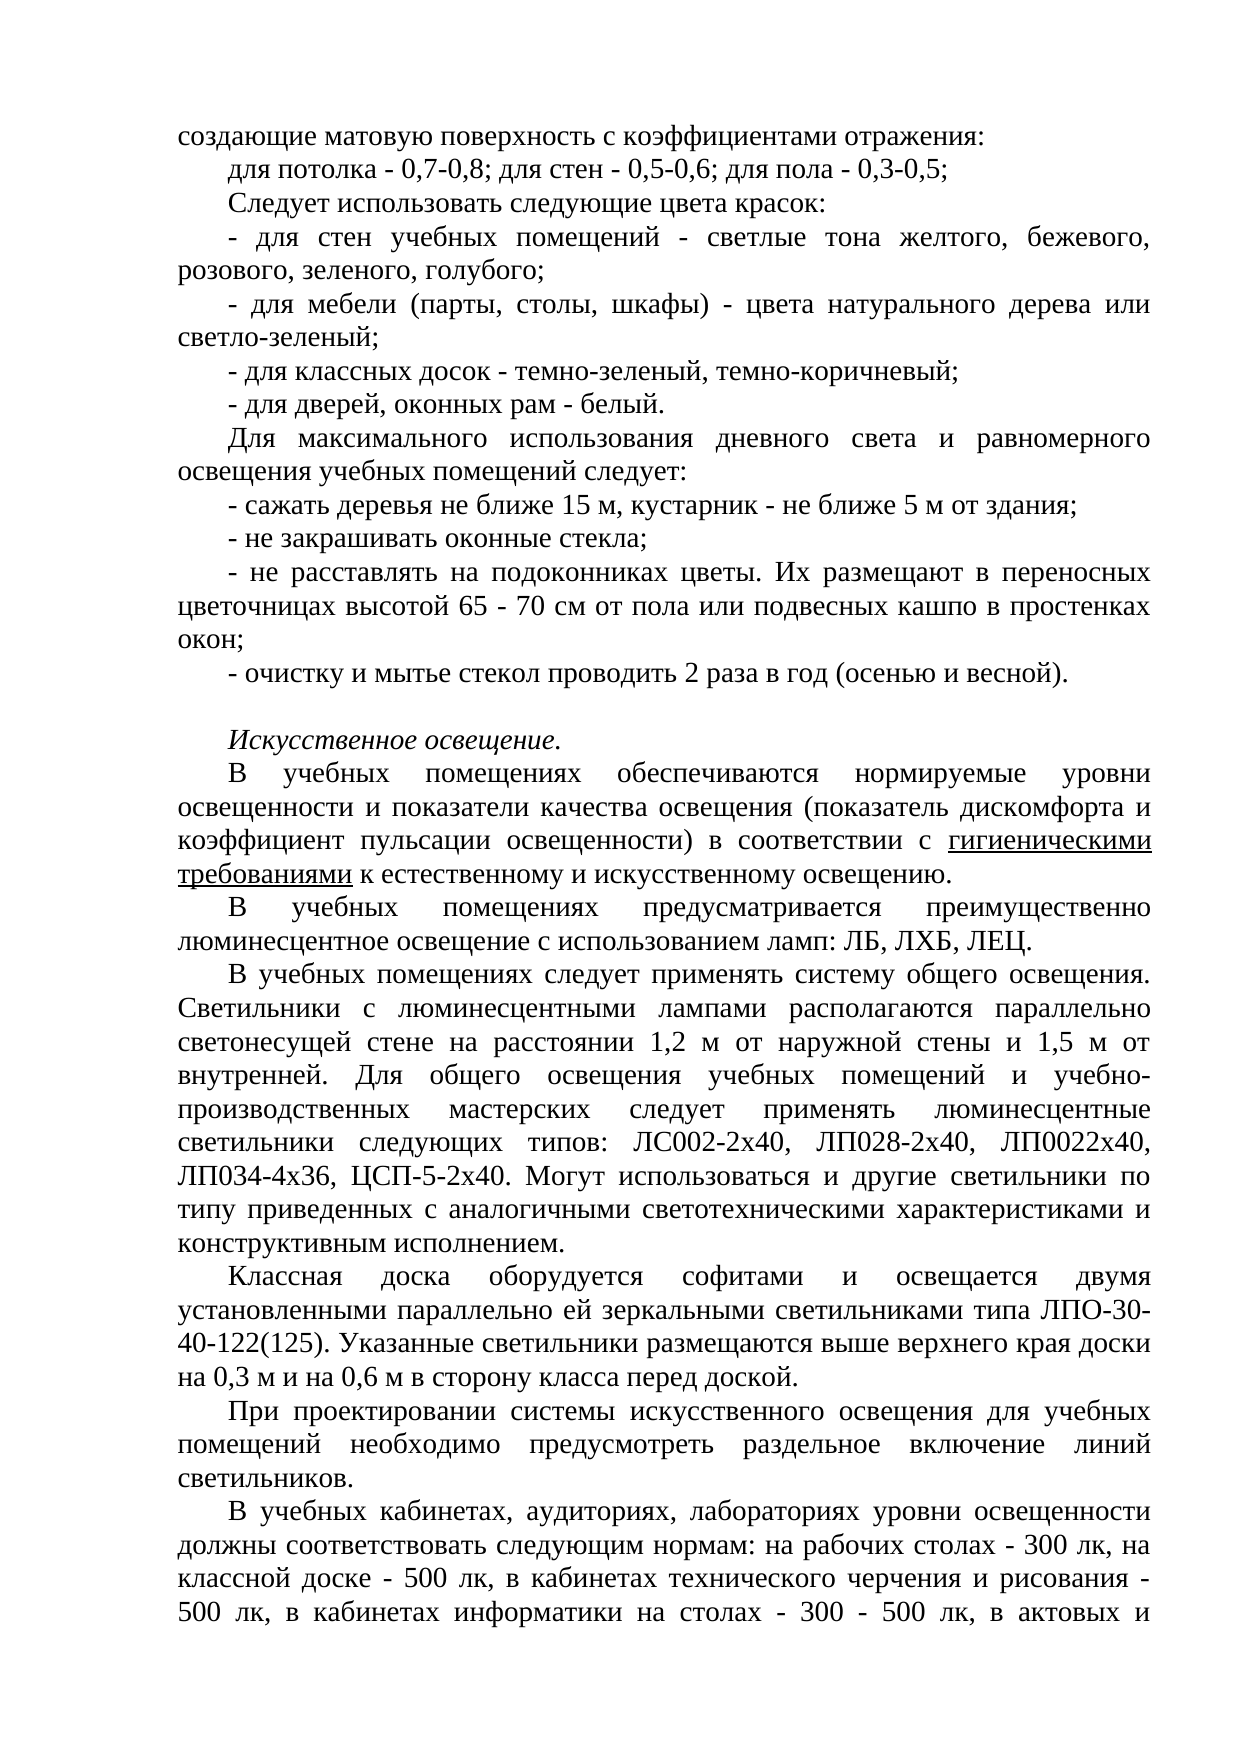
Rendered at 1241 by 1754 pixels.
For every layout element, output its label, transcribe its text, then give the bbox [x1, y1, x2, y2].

text - очистку и мытье стекол проводить 2 раза в год (осенью и весной). [177, 655, 1152, 688]
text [177, 118, 1152, 152]
text - не закрашивать оконные стекла; [177, 521, 1152, 554]
text - для дверей, оконных рам - белый. [177, 386, 1152, 420]
text В учебных помещениях обеспечиваются нормируемые уровни освещенности и показатели качества освещения (показатель дискомфорта и коэффициент пульсации освещенности) в соответствии с гигиеническими требованиями к естественному и искусственному освещению. [177, 755, 1152, 889]
text Следует использовать следующие цвета красок: [177, 185, 1152, 219]
text Классная доска оборудуется софитами и освещается двумя установленными параллельно ей зеркальными светильниками типа ЛПО-30-40-122(125). Указанные светильники размещаются выше верхнего края доски на 0,3 м и на 0,6 м в сторону класса перед доской. [177, 1258, 1152, 1393]
text - для классных досок - темно-зеленый, темно-коричневый; [177, 353, 1152, 386]
text В учебных помещениях следует применять систему общего освещения. Светильники с люминесцентными лампами располагаются параллельно светонесущей стене на расстоянии 1,2 м от наружной стены и 1,5 м от внутренней. Для общего освещения учебных помещений и учебно-производственных мастерских следует применять люминесцентные светильники следующих типов: ЛС002-2х40, ЛП028-2х40, ЛП0022х40, ЛП034-4x36, ЦСП-5-2х40. Могут использоваться и другие светильники по типу приведенных с аналогичными светотехническими характеристиками и конструктивным исполнением. [177, 957, 1152, 1258]
text - сажать деревья не ближе 15 м, кустарник - не ближе 5 м от здания; [177, 487, 1152, 521]
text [177, 1493, 1152, 1627]
text При проектировании системы искусственного освещения для учебных помещений необходимо предусмотреть раздельное включение линий светильников. [177, 1393, 1152, 1493]
text - не расставлять на подоконниках цветы. Их размещают в переносных цветочницах высотой 65 - 70 см от пола или подвесных кашпо в простенках окон; [177, 554, 1152, 655]
text В учебных помещениях предусматривается преимущественно люминесцентное освещение с использованием ламп: ЛБ, ЛХБ, ЛЕЦ. [177, 889, 1152, 957]
text Искусственное освещение. [177, 722, 1152, 755]
text Для максимального использования дневного света и равномерного освещения учебных помещений следует: [177, 420, 1152, 487]
text - для стен учебных помещений - светлые тона желтого, бежевого, розового, зеленого, голубого; [177, 219, 1152, 286]
text для потолка - 0,7-0,8; для стен - 0,5-0,6; для пола - 0,3-0,5; [177, 152, 1152, 185]
text - для мебели (парты, столы, шкафы) - цвета натурального дерева или светло-зеленый; [177, 286, 1152, 353]
